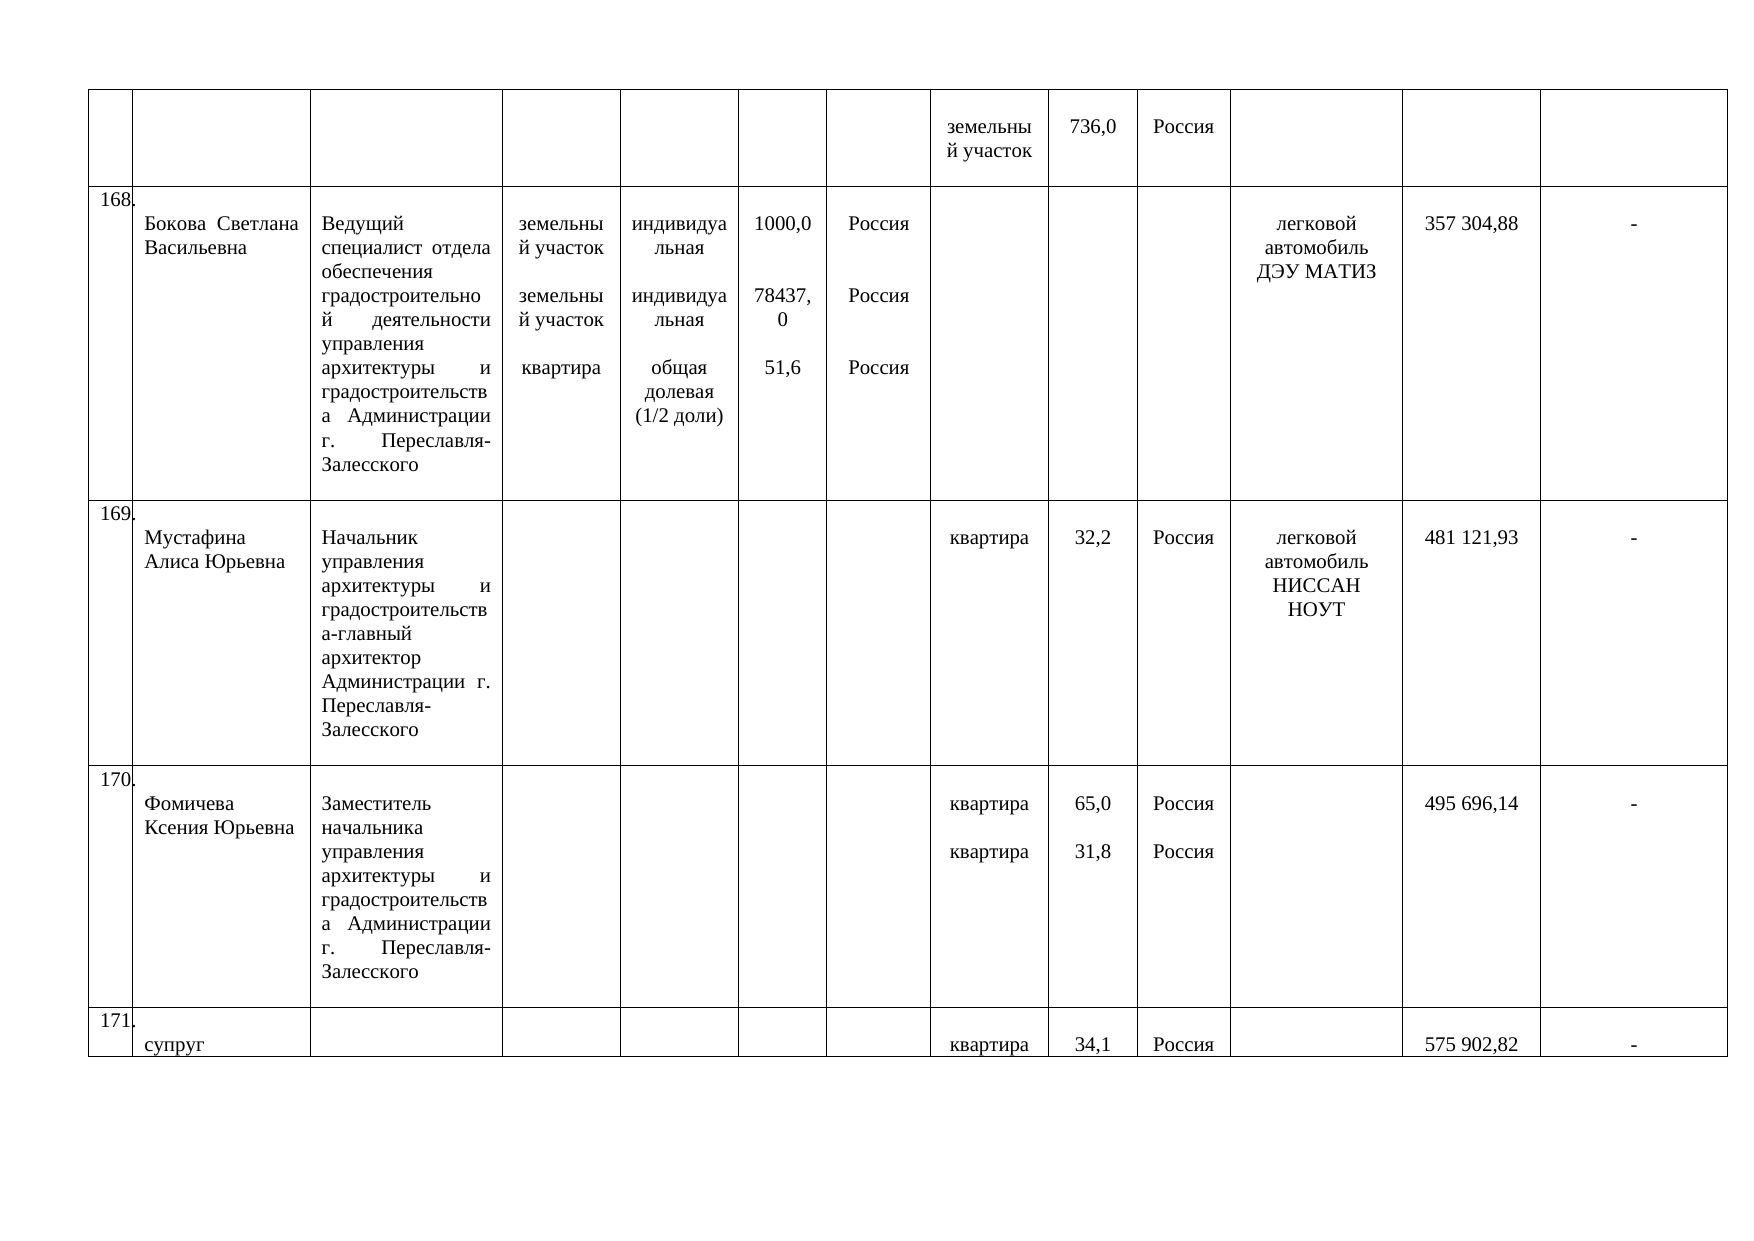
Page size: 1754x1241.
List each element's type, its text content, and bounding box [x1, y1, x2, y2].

table_cell квартира [931, 501, 1048, 765]
table_cell 481 121,93 [1403, 501, 1540, 765]
table_cell 357 304,88 [1403, 187, 1540, 500]
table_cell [133, 90, 310, 186]
table_cell Россия [1138, 501, 1230, 765]
table_cell [503, 1008, 620, 1056]
table_cell легковой автомобиль НИССАН НОУТ [1231, 501, 1402, 765]
table_cell [503, 766, 620, 1007]
table_cell - [1541, 501, 1727, 765]
table_cell 34,1 31,8 [1049, 1008, 1137, 1056]
table_cell [89, 1008, 132, 1056]
table_cell легковой автомобиль ДЭУ МАТИЗ [1231, 187, 1402, 500]
table_cell 495 696,14 [1403, 766, 1540, 1007]
table_cell [827, 501, 930, 765]
table_cell - [1541, 90, 1727, 186]
table_cell 32,2 [1049, 501, 1137, 765]
table_cell [1231, 90, 1402, 186]
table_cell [1049, 90, 1137, 186]
table_cell Начальник управления архитектуры и градостроительства-главный архитектор Администрации г. Переславля-Залесского [311, 501, 502, 765]
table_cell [931, 90, 1048, 186]
table_cell 1000,0 78437,0 51,6 [739, 187, 826, 500]
table_cell - [1541, 1008, 1727, 1056]
table_cell [1049, 187, 1137, 500]
table_cell [931, 187, 1048, 500]
table_cell квартира квартира [931, 1008, 1048, 1056]
table_cell 65,0 31,8 [1049, 766, 1137, 1007]
table_cell [827, 766, 930, 1007]
table_cell [739, 766, 826, 1007]
table_cell [621, 501, 738, 765]
table_cell [311, 90, 502, 186]
table_cell [827, 90, 930, 186]
table_cell [1138, 187, 1230, 500]
table_cell [739, 90, 826, 186]
table_cell Бокова Светлана Васильевна [133, 187, 310, 500]
table_cell Фомичева Ксения Юрьевна [133, 766, 310, 1007]
table_cell индивидуальная индивидуальная общая долевая (1/2 доли) [621, 187, 738, 500]
table_cell [89, 90, 132, 186]
table_cell [89, 766, 132, 1007]
table_cell [311, 1008, 502, 1056]
table_cell [1403, 90, 1540, 186]
table_cell [503, 501, 620, 765]
table_cell [89, 501, 132, 765]
table_cell 575 902,82 [1403, 1008, 1540, 1056]
table_cell [739, 501, 826, 765]
table_cell [621, 1008, 738, 1056]
table_cell [739, 1008, 826, 1056]
table_cell Россия Россия Россия [827, 187, 930, 500]
table_cell - [1541, 766, 1727, 1007]
table_cell [89, 187, 132, 500]
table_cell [311, 766, 502, 1007]
table_cell Ведущий специалист отдела обеспечения градостроительной деятельности управления архитектуры и градостроительства Администрации г. Переславля-Залесского [311, 187, 502, 500]
table_cell - [1541, 187, 1727, 500]
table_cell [1138, 90, 1230, 186]
table_cell земельный участок земельный участок квартира [503, 187, 620, 500]
table_cell [503, 90, 620, 186]
table_cell [1231, 1008, 1402, 1056]
table_cell [621, 90, 738, 186]
table_cell [827, 1008, 930, 1056]
table_cell Мустафина Алиса Юрьевна [133, 501, 310, 765]
table_cell Россия Россия [1138, 766, 1230, 1007]
table_cell квартира квартира [931, 766, 1048, 1007]
table_cell Россия Россия [1138, 1008, 1230, 1056]
table_cell [1231, 766, 1402, 1007]
table_cell супруг [133, 1008, 310, 1056]
table_cell [621, 766, 738, 1007]
